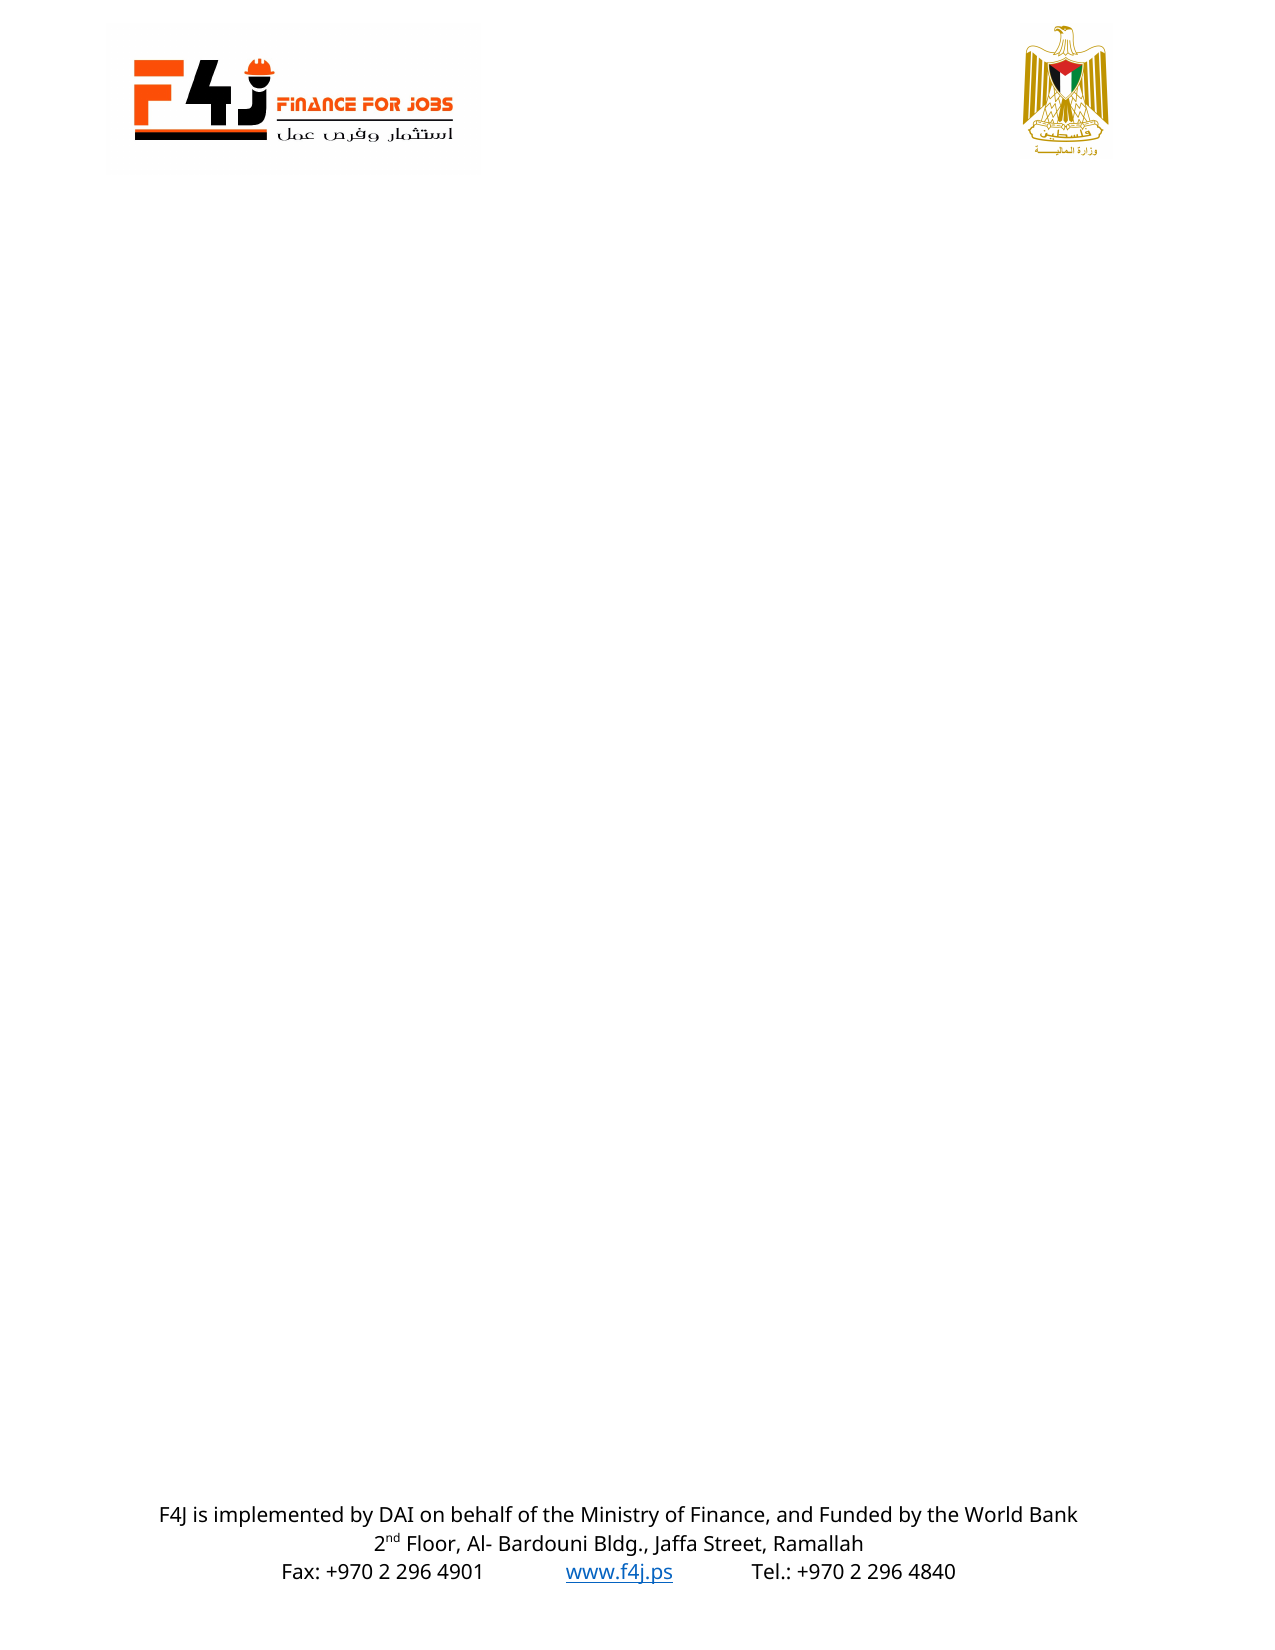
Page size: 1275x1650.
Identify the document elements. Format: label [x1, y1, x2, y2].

picture [106, 23, 482, 175]
picture [1020, 23, 1113, 159]
